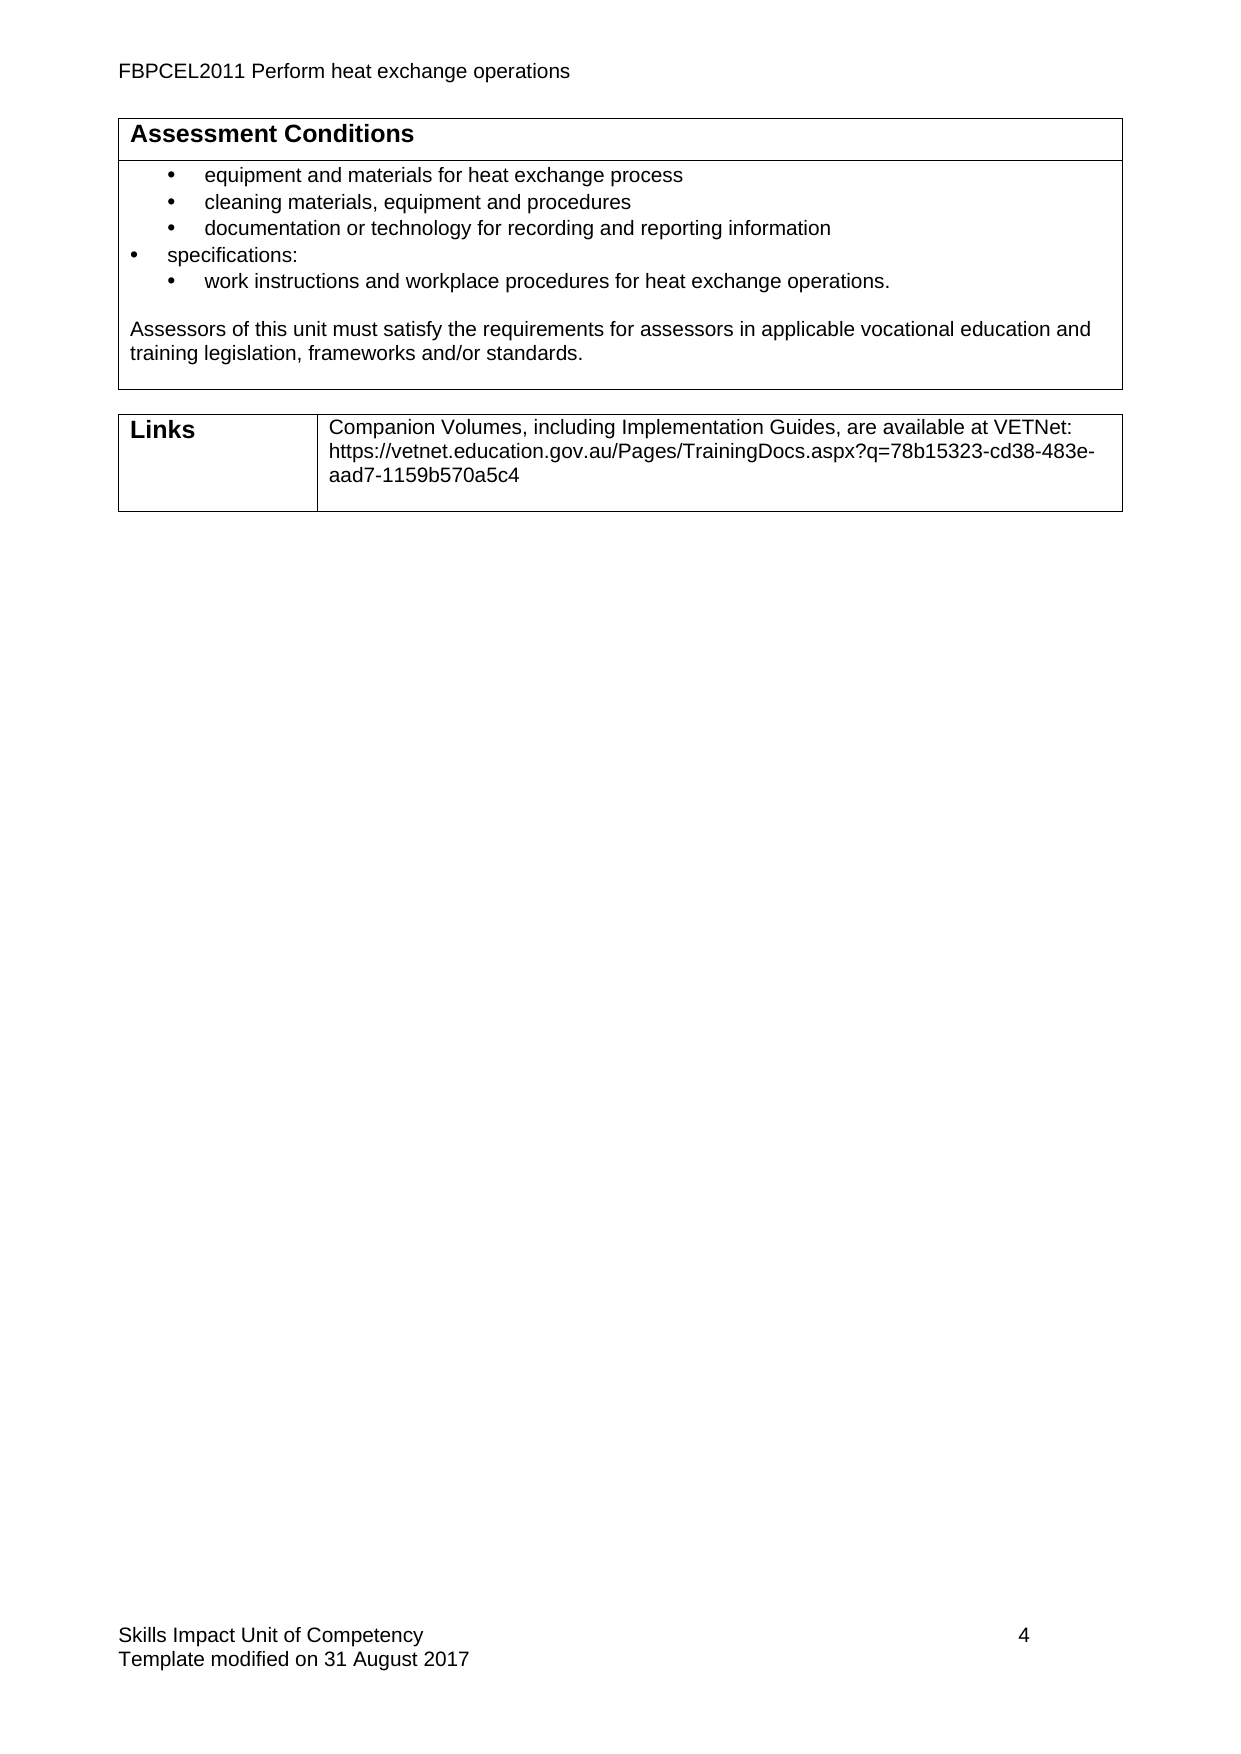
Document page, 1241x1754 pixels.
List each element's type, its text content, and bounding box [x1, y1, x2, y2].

table_header Links [119, 415, 317, 511]
table_header Companion Volumes, including Implementation Guides, are available at VETNet: https://vetnet.education.gov.au/Pages/TrainingDocs.aspx?q=78b15323-cd38-483e-aad7-1159b570a5c4 [318, 415, 1122, 511]
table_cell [119, 161, 1122, 389]
table_header Assessment Conditions [119, 119, 1122, 160]
